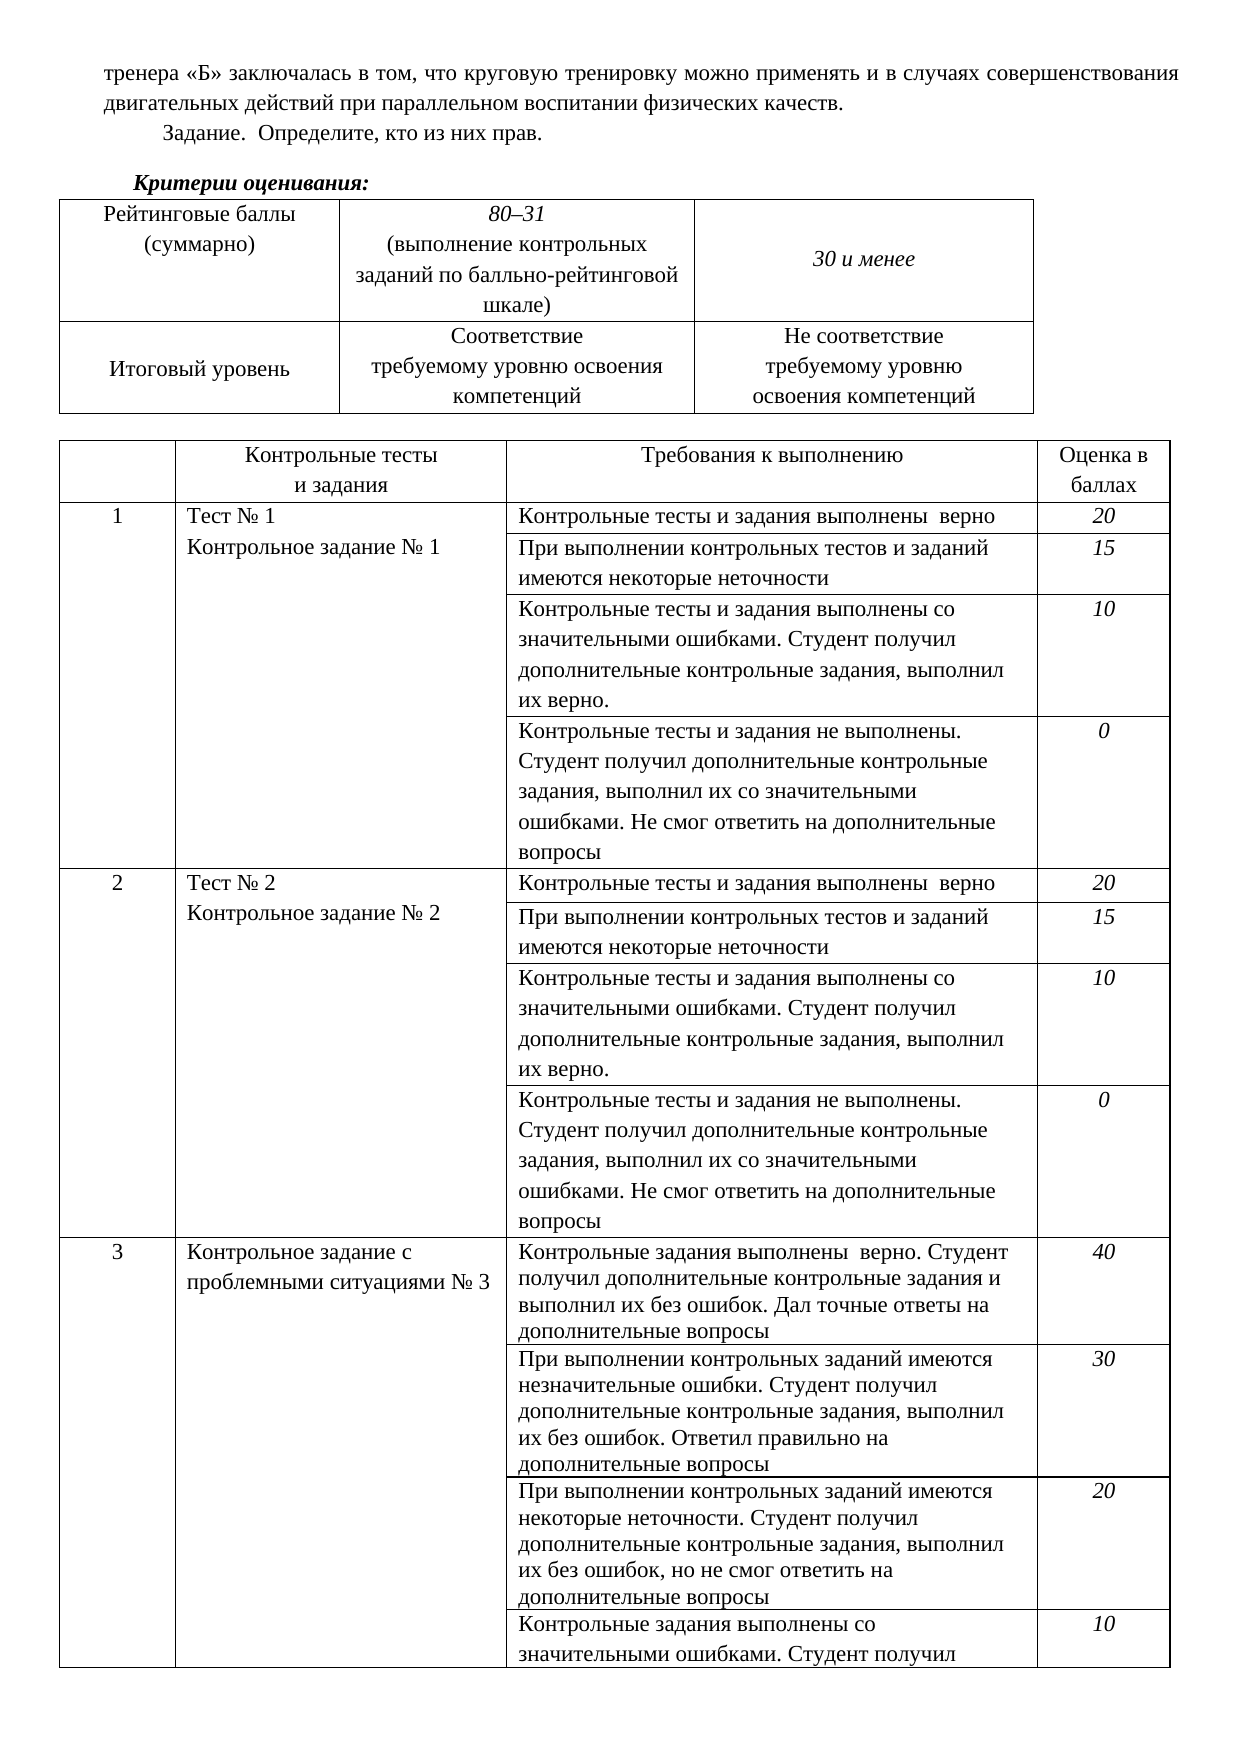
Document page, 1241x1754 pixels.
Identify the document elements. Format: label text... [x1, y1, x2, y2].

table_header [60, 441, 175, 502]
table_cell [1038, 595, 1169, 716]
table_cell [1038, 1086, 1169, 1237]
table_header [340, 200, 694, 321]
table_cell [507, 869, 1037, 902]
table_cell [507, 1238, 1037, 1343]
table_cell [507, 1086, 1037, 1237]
text Критерии оценивания: [59, 169, 1181, 195]
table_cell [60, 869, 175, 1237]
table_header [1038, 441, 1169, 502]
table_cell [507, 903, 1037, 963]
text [103, 59, 1181, 116]
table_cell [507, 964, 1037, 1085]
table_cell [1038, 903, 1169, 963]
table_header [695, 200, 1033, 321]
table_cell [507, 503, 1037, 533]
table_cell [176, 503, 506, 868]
text Задание. Определите, кто из них прав. [103, 119, 1181, 146]
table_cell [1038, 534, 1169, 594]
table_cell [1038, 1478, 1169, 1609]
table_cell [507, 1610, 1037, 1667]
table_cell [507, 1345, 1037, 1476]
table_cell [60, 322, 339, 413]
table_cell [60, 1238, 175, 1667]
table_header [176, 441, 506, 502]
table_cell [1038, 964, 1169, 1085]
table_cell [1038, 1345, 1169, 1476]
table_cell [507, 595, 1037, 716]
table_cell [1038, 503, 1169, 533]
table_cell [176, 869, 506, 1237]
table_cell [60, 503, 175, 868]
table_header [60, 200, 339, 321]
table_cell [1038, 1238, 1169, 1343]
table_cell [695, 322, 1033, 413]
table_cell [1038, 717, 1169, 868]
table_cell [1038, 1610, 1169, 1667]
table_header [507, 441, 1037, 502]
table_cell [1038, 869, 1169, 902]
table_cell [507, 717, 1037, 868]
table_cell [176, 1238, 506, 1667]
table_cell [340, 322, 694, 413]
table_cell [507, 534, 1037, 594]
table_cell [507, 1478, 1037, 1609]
